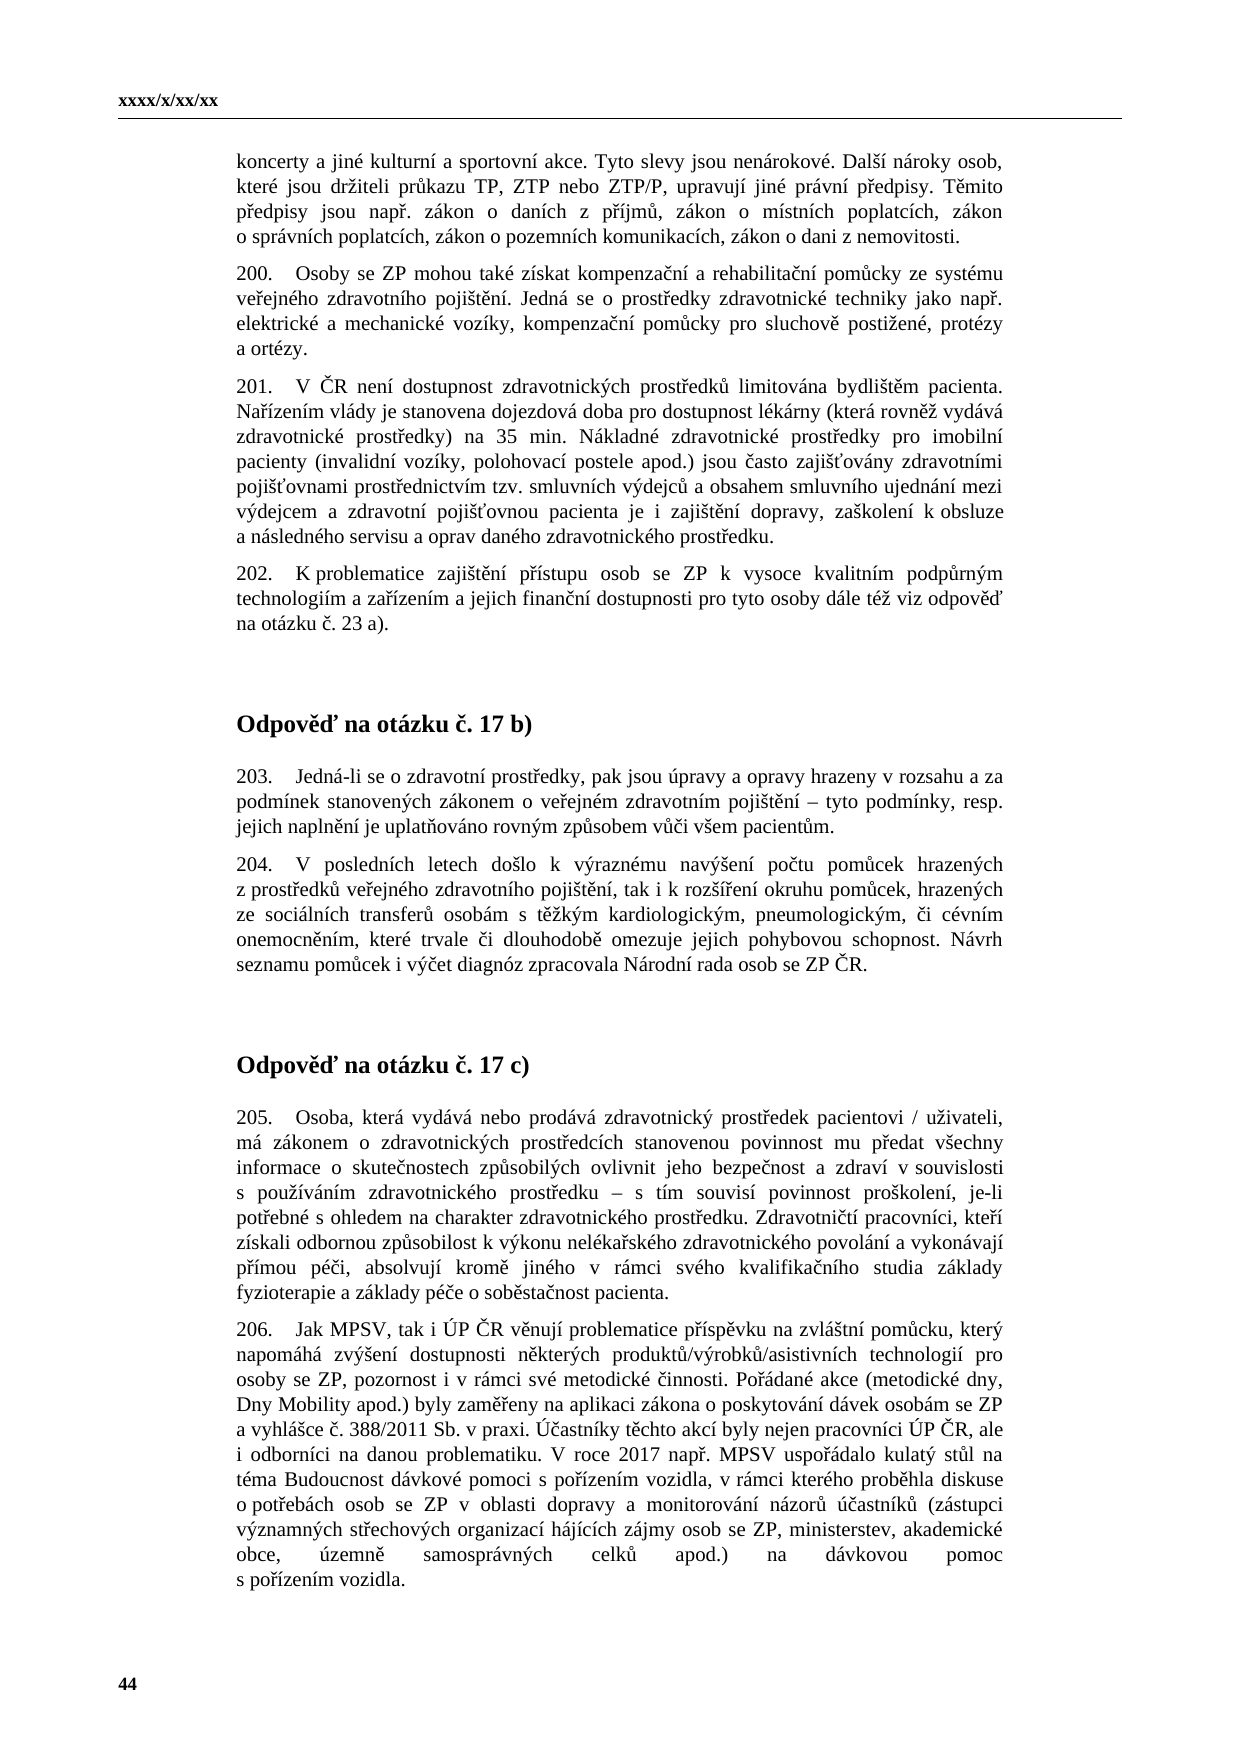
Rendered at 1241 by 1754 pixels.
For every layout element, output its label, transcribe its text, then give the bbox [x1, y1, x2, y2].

text 203. Jedná-li se o zdravotní prostředky, pak jsou úpravy a opravy hrazeny v rozsahu a za podmínek stanovených zákonem o veřejném zdravotním pojištění – tyto podmínky, resp. jejich naplnění je uplatňováno rovným způsobem vůči všem pacientům. [236, 763, 1004, 838]
text Odpověď na otázku č. 17 c) [118, 1051, 1004, 1079]
text 205. Osoba, která vydává nebo prodává zdravotnický prostředek pacientovi / uživateli, má zákonem o zdravotnických prostředcích stanovenou povinnost mu předat všechny informace o skutečnostech způsobilých ovlivnit jeho bezpečnost a zdraví v souvislosti s používáním zdravotnického prostředku – s tím souvisí povinnost proškolení, je-li potřebné s ohledem na charakter zdravotnického prostředku. Zdravotničtí pracovníci, kteří získali odbornou způsobilost k výkonu nelékařského zdravotnického povolání a vykonávají přímou péči, absolvují kromě jiného v rámci svého kvalifikačního studia základy fyzioterapie a základy péče o soběstačnost pacienta. [236, 1104, 1004, 1304]
text 200. Osoby se ZP mohou také získat kompenzační a rehabilitační pomůcky ze systému veřejného zdravotního pojištění. Jedná se o prostředky zdravotnické techniky jako např. elektrické a mechanické vozíky, kompenzační pomůcky pro sluchově postižené, protézy a ortézy. [236, 260, 1004, 360]
text 202. K problematice zajištění přístupu osob se ZP k vysoce kvalitním podpůrným technologiím a zařízením a jejich finanční dostupnosti pro tyto osoby dále též viz odpověď na otázku č. 23 a). [236, 560, 1004, 635]
text 201. V ČR není dostupnost zdravotnických prostředků limitována bydlištěm pacienta. Nařízením vlády je stanovena dojezdová doba pro dostupnost lékárny (která rovněž vydává zdravotnické prostředky) na 35 min. Nákladné zdravotnické prostředky pro imobilní pacienty (invalidní vozíky, polohovací postele apod.) jsou často zajišťovány zdravotními pojišťovnami prostřednictvím tzv. smluvních výdejců a obsahem smluvního ujednání mezi výdejcem a zdravotní pojišťovnou pacienta je i zajištění dopravy, zaškolení k obsluze a následného servisu a oprav daného zdravotnického prostředku. [236, 373, 1004, 548]
text 206. Jak MPSV, tak i ÚP ČR věnují problematice příspěvku na zvláštní pomůcku, který napomáhá zvýšení dostupnosti některých produktů/výrobků/asistivních technologií pro osoby se ZP, pozornost i v rámci své metodické činnosti. Pořádané akce (metodické dny, Dny Mobility apod.) byly zaměřeny na aplikaci zákona o poskytování dávek osobám se ZP a vyhlášce č. 388/2011 Sb. v praxi. Účastníky těchto akcí byly nejen pracovníci ÚP ČR, ale i odborníci na danou problematiku. V roce 2017 např. MPSV uspořádalo kulatý stůl na téma Budoucnost dávkové pomoci s pořízením vozidla, v rámci kterého proběhla diskuse o potřebách osob se ZP v oblasti dopravy a monitorování názorů účastníků (zástupci významných střechových organizací hájících zájmy osob se ZP, ministerstev, akademické obce, územně samosprávných celků apod.) na dávkovou pomoc s pořízením vozidla. [236, 1316, 1004, 1591]
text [236, 148, 1004, 248]
text Odpověď na otázku č. 17 b) [118, 710, 1004, 738]
text 204. V posledních letech došlo k výraznému navýšení počtu pomůcek hrazených z prostředků veřejného zdravotního pojištění, tak i k rozšíření okruhu pomůcek, hrazených ze sociálních transferů osobám s těžkým kardiologickým, pneumologickým, či cévním onemocněním, které trvale či dlouhodobě omezuje jejich pohybovou schopnost. Návrh seznamu pomůcek i výčet diagnóz zpracovala Národní rada osob se ZP ČR. [236, 851, 1004, 976]
